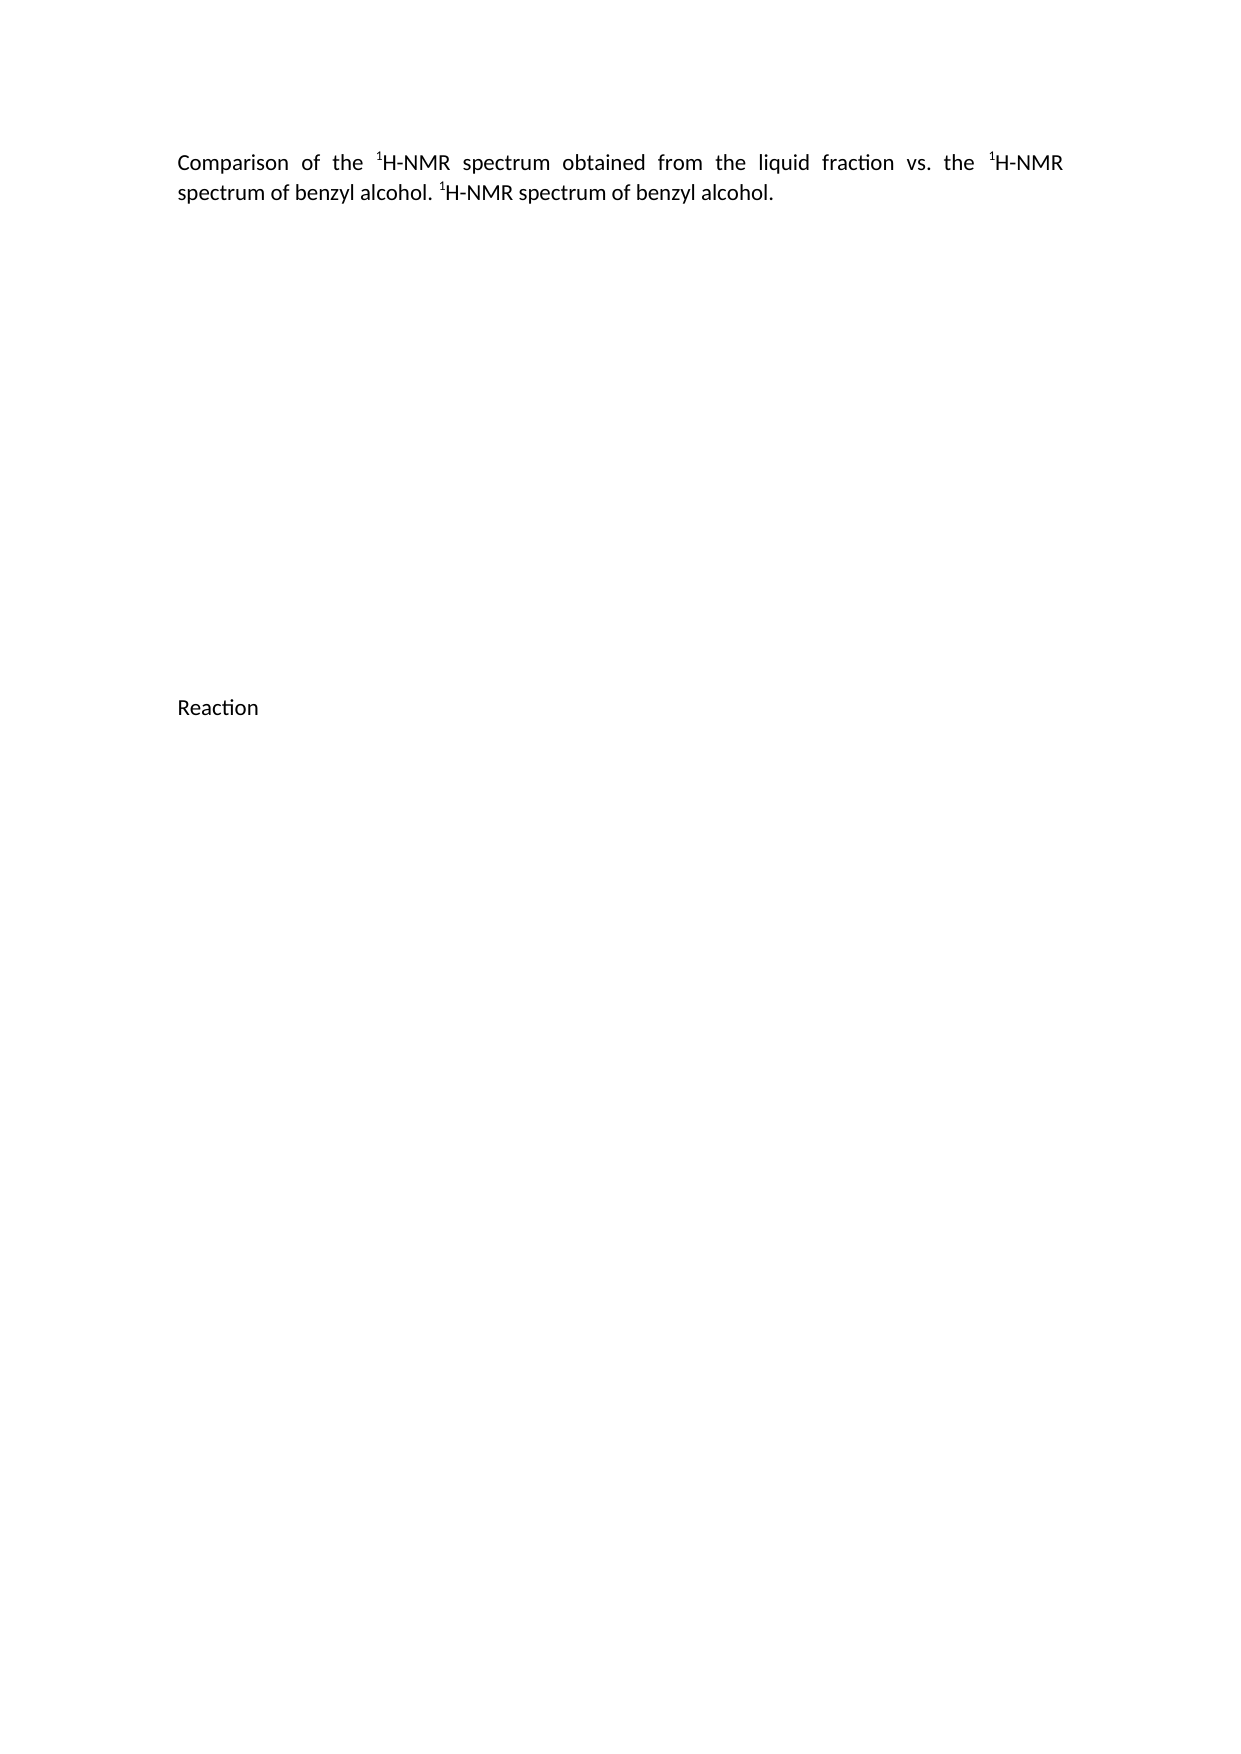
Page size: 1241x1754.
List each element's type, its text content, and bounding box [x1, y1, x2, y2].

text Comparison of the 1H-NMR spectrum obtained from the liquid fraction vs. the 1H-NMR spectrum of benzyl alcohol. 1H-NMR spectrum of benzyl alcohol. [177, 148, 1063, 206]
text Reaction [177, 693, 1063, 721]
